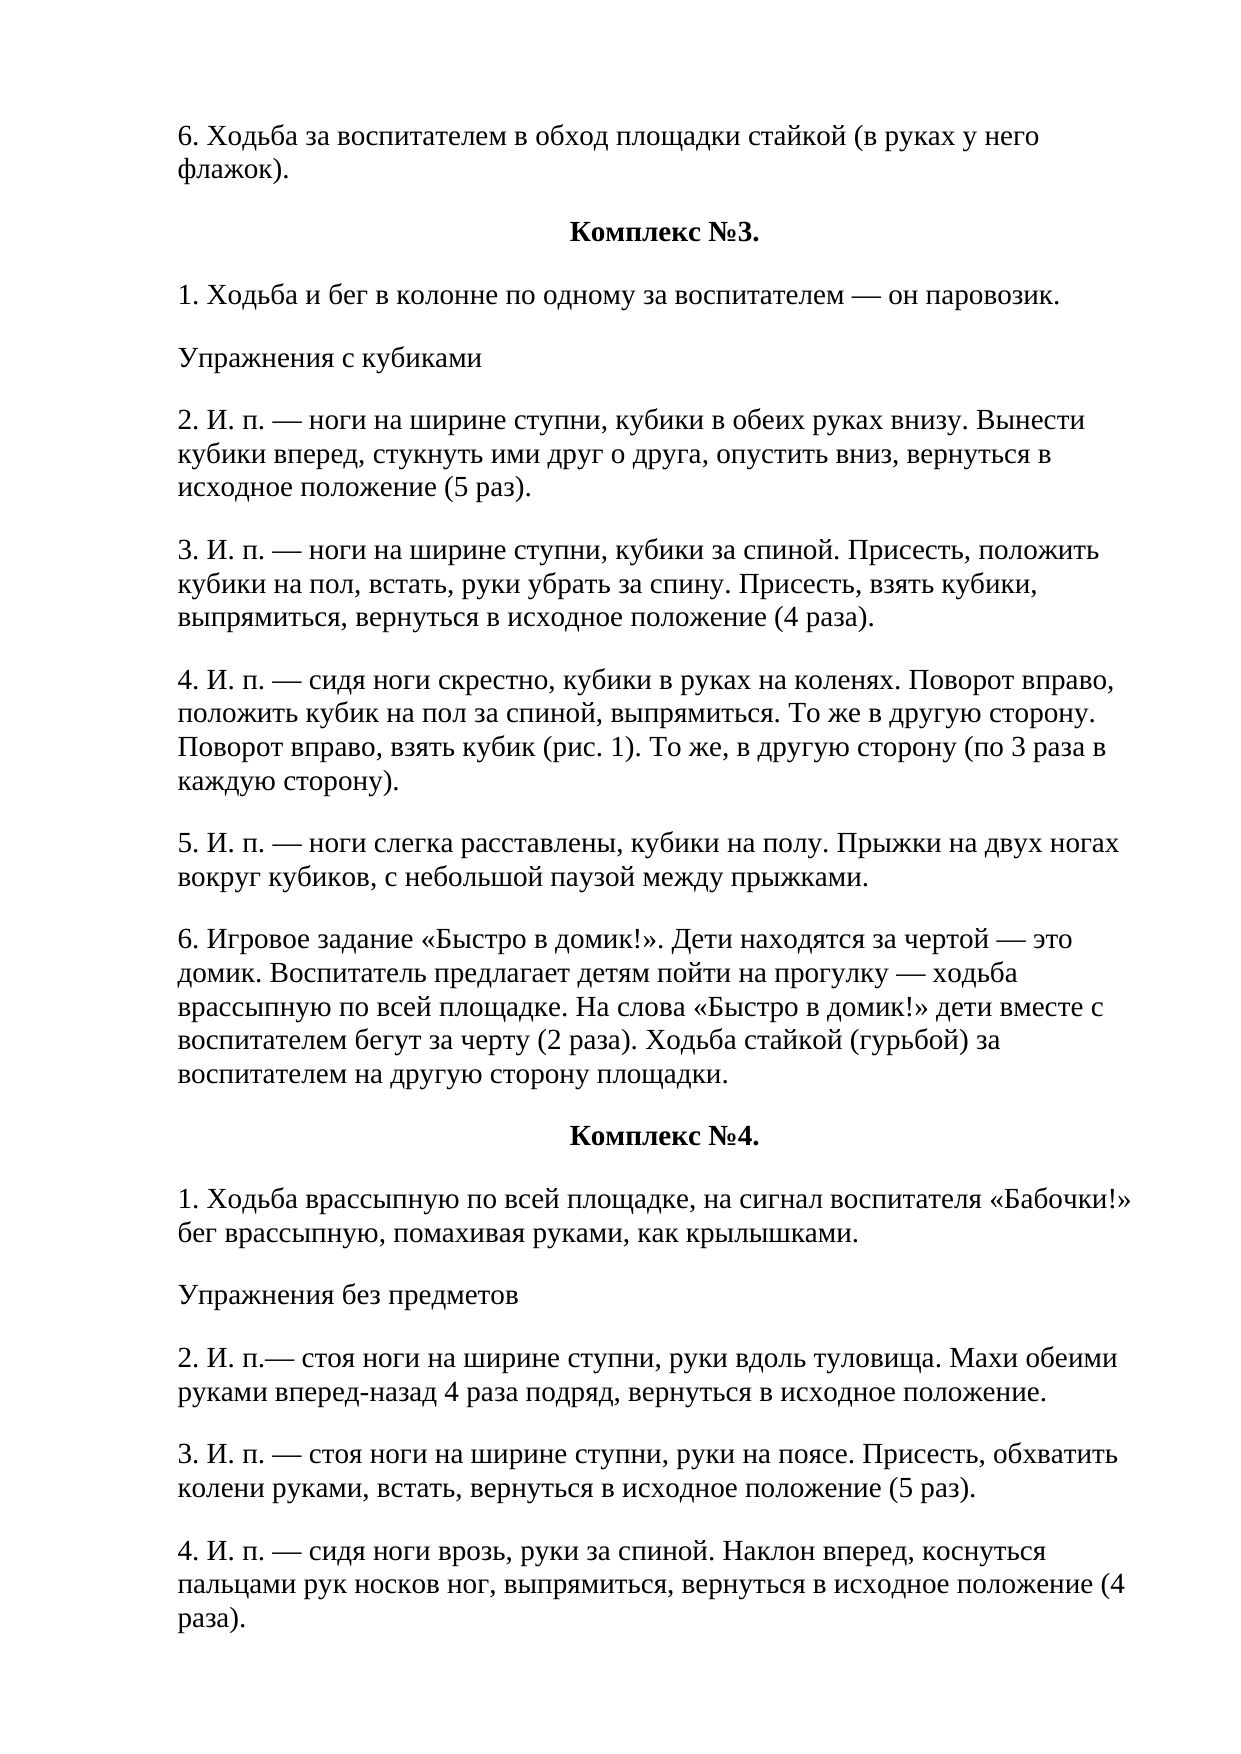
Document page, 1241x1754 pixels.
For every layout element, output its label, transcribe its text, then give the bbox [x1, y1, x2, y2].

text 2. И. п.— стоя ноги на ширине ступни, руки вдоль туловища. Махи обеими руками вперед-назад 4 раза подряд, вернуться в исходное положение. [177, 1340, 1152, 1407]
text Комплекс №3. [177, 214, 1152, 248]
text 5. И. п. — ноги слегка расставлены, кубики на полу. Прыжки на двух ногах вокруг кубиков, с небольшой паузой между прыжками. [177, 825, 1152, 892]
text Упражнения с кубиками [177, 340, 1152, 373]
text 1. Ходьба врассыпную по всей площадке, на сигнал воспитателя «Бабочки!» бег врассыпную, помахивая руками, как крылышками. [177, 1181, 1152, 1248]
text 1. Ходьба и бег в колонне по одному за воспитателем — он паровозик. [177, 277, 1152, 311]
text 6. Игровое задание «Быстро в домик!». Дети находятся за чертой — это домик. Воспитатель предлагает детям пойти на прогулку — ходьба врассыпную по всей площадке. На слова «Быстро в домик!» дети вместе с воспитателем бегут за черту (2 раза). Ходьба стайкой (гурьбой) за воспитателем на другую сторону площадки. [177, 922, 1152, 1089]
text 6. Ходьба за воспитателем в обход площадки стайкой (в руках у него флажок). [177, 118, 1152, 185]
text 3. И. п. — стоя ноги на ширине ступни, руки на поясе. Присесть, обхватить колени руками, встать, вернуться в исходное положение (5 раз). [177, 1436, 1152, 1503]
text 2. И. п. — ноги на ширине ступни, кубики в обеих руках внизу. Вынести кубики вперед, стукнуть ими друг о друга, опустить вниз, вернуться в исходное положение (5 раз). [177, 402, 1152, 503]
text 4. И. п. — сидя ноги скрестно, кубики в руках на коленях. Поворот вправо, положить кубик на пол за спиной, выпрямиться. То же в другую сторону. Поворот вправо, взять кубик (рис. 1). То же, в другую сторону (по 3 раза в каждую сторону). [177, 662, 1152, 796]
text Упражнения без предметов [177, 1277, 1152, 1311]
text 4. И. п. — сидя ноги врозь, руки за спиной. Наклон вперед, коснуться пальцами рук носков ног, выпрямиться, вернуться в исходное положение (4 раза). [177, 1533, 1152, 1633]
text 3. И. п. — ноги на ширине ступни, кубики за спиной. Присесть, положить кубики на пол, встать, руки убрать за спину. Присесть, взять кубики, выпрямиться, вернуться в исходное положение (4 раза). [177, 532, 1152, 633]
text Комплекс №4. [177, 1118, 1152, 1152]
